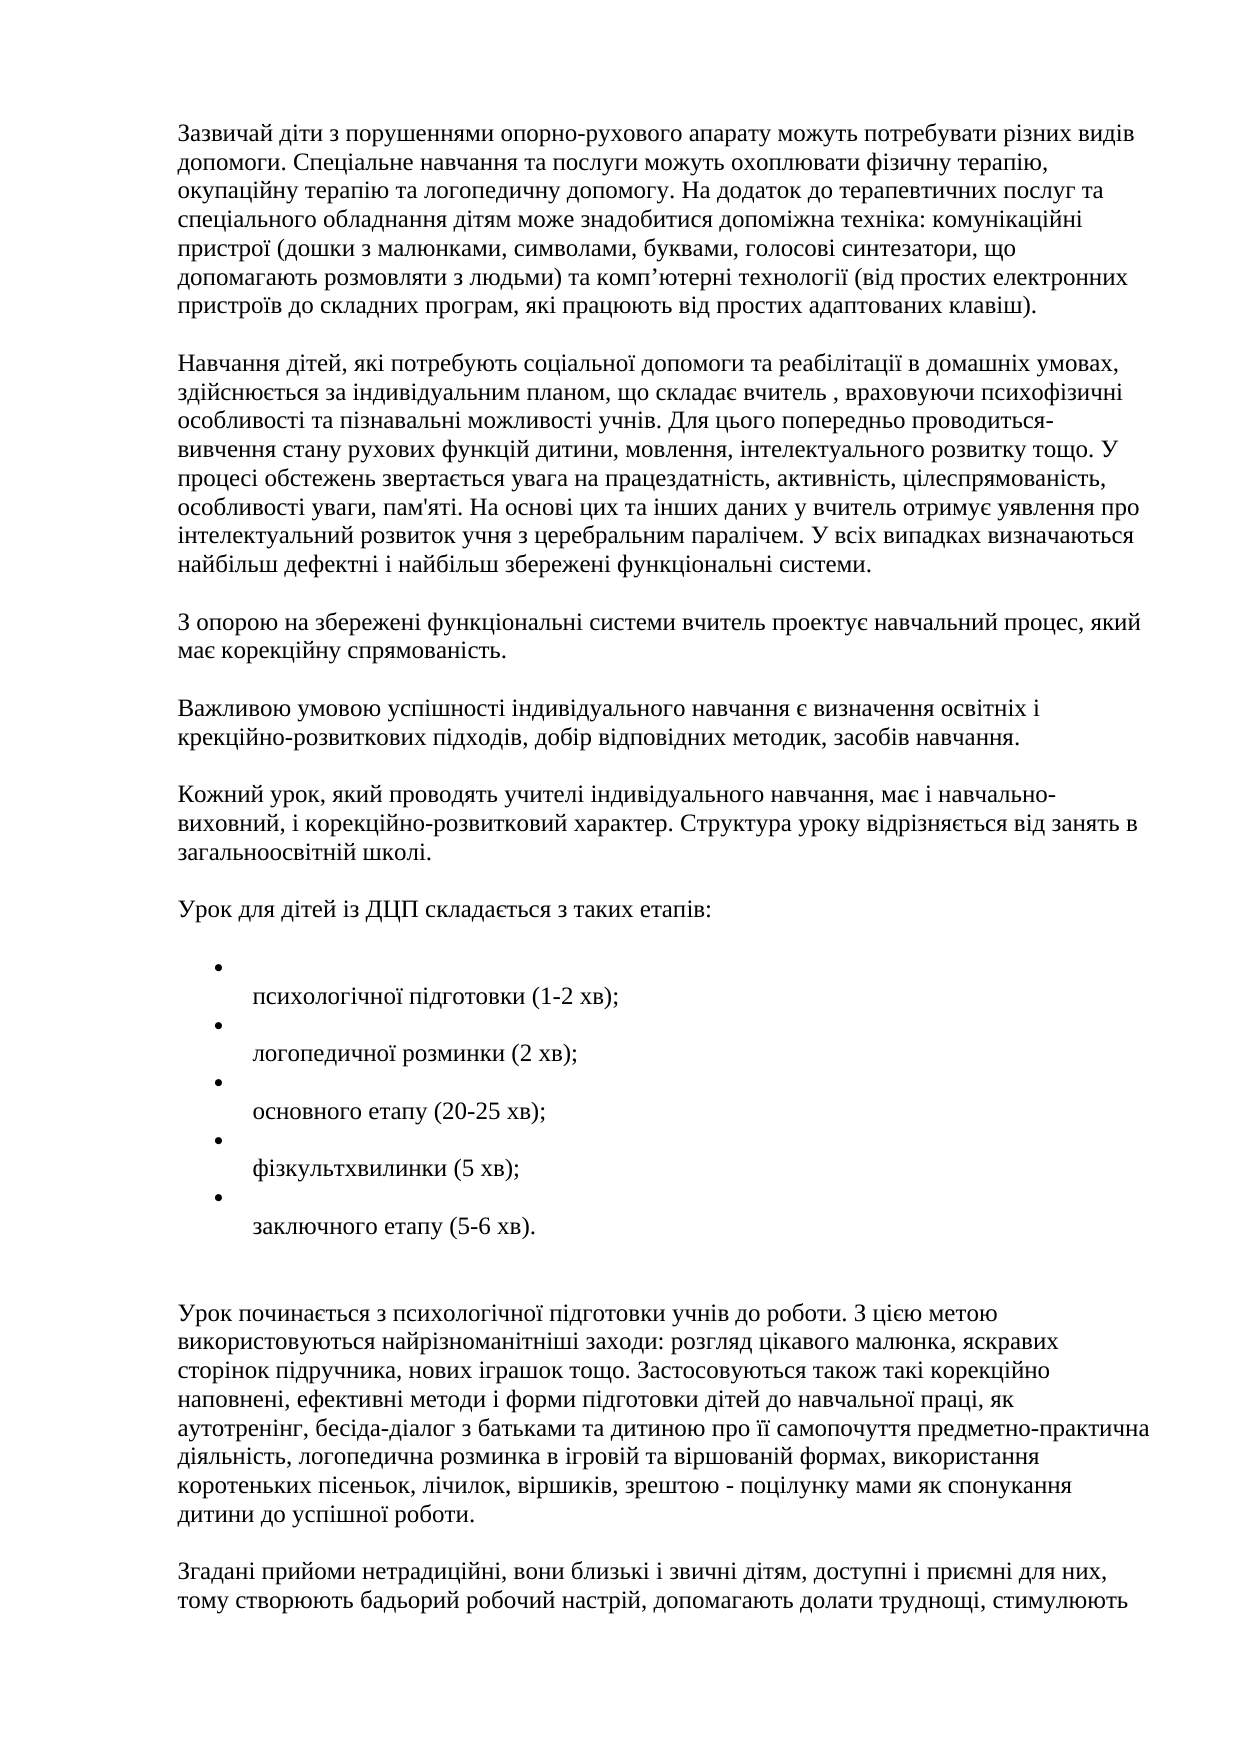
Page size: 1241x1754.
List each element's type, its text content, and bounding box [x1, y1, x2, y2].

list логопедичної розминки (2 хв); [215, 1010, 1152, 1067]
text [177, 118, 1152, 923]
list основного етапу (20-25 хв); [215, 1067, 1152, 1125]
list заключного етапу (5-6 хв). [215, 1182, 1152, 1240]
list фізкультхвилинки (5 хв); [215, 1125, 1152, 1182]
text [177, 1269, 1152, 1614]
list психологічної підготовки (1-2 хв); [215, 952, 1152, 1010]
